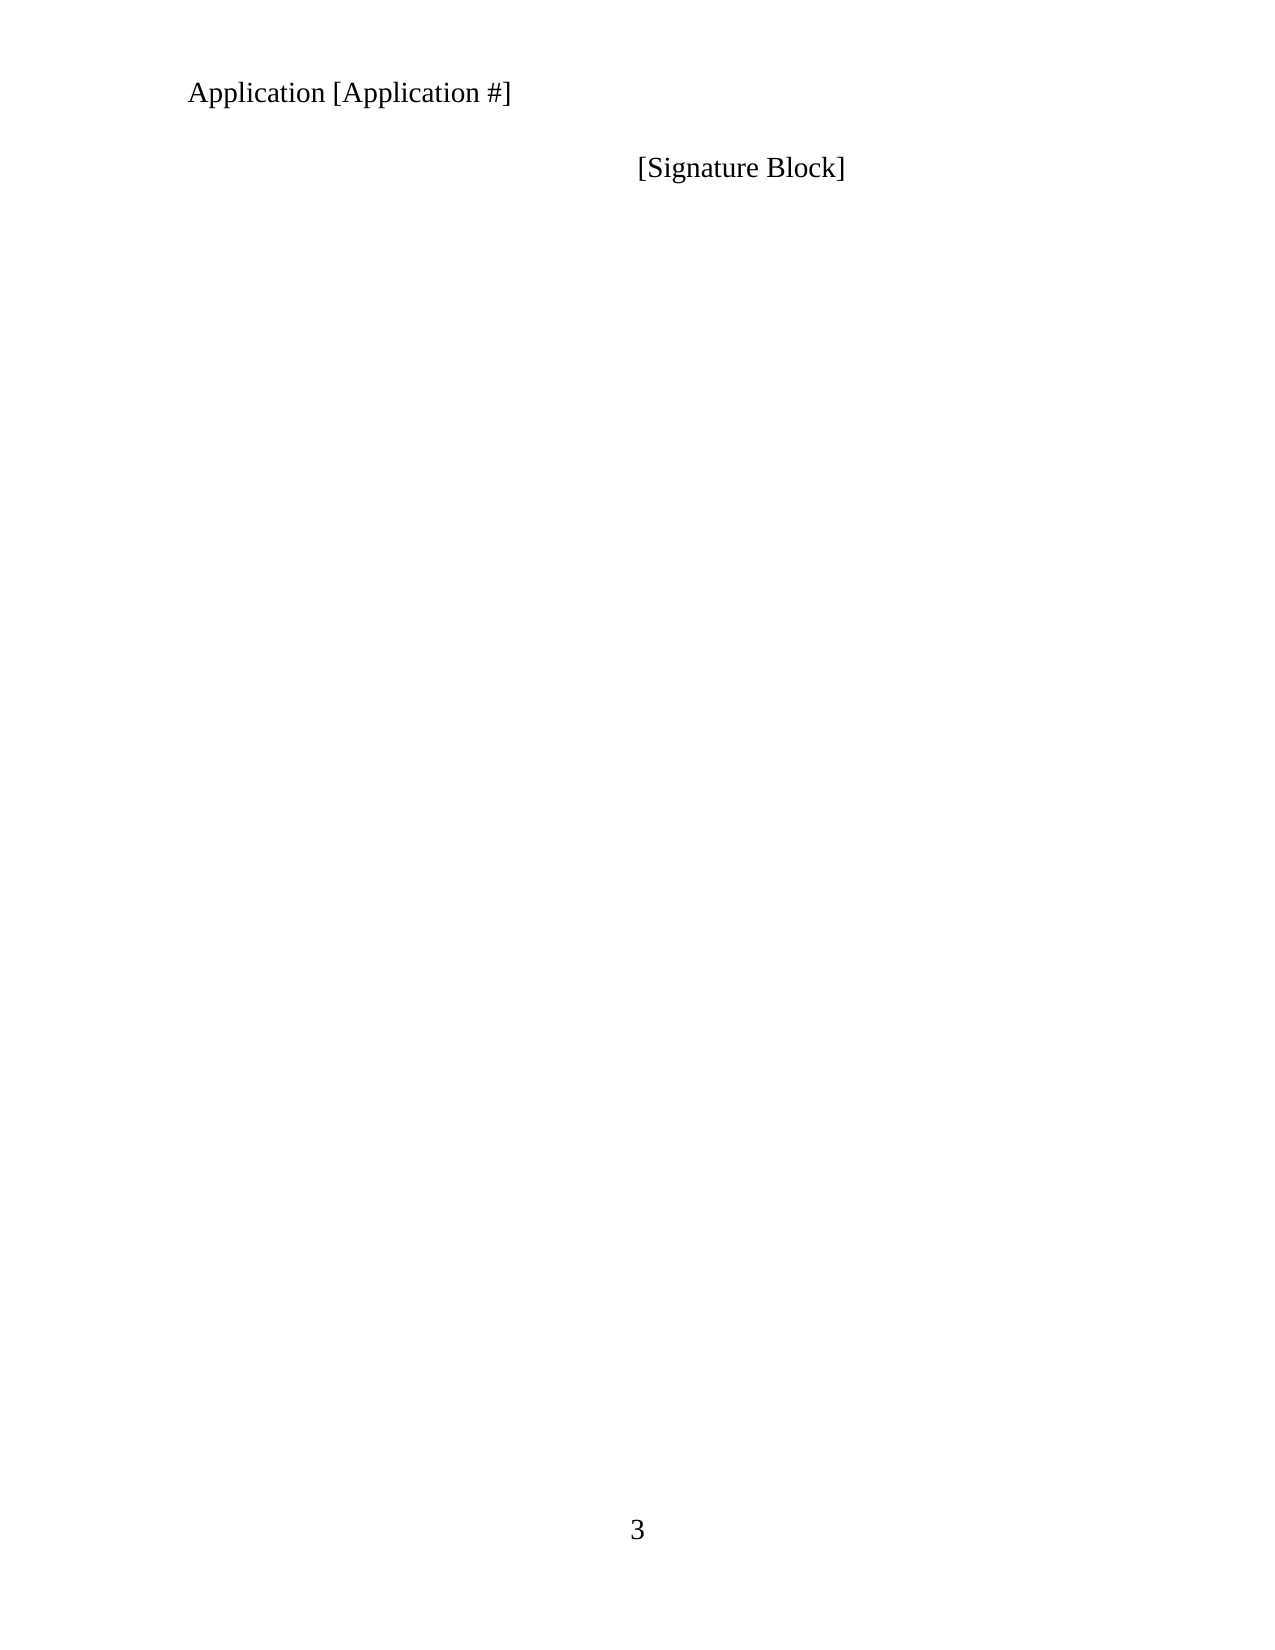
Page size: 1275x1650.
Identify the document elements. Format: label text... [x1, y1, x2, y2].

text [Signature Block] [187, 150, 1087, 183]
